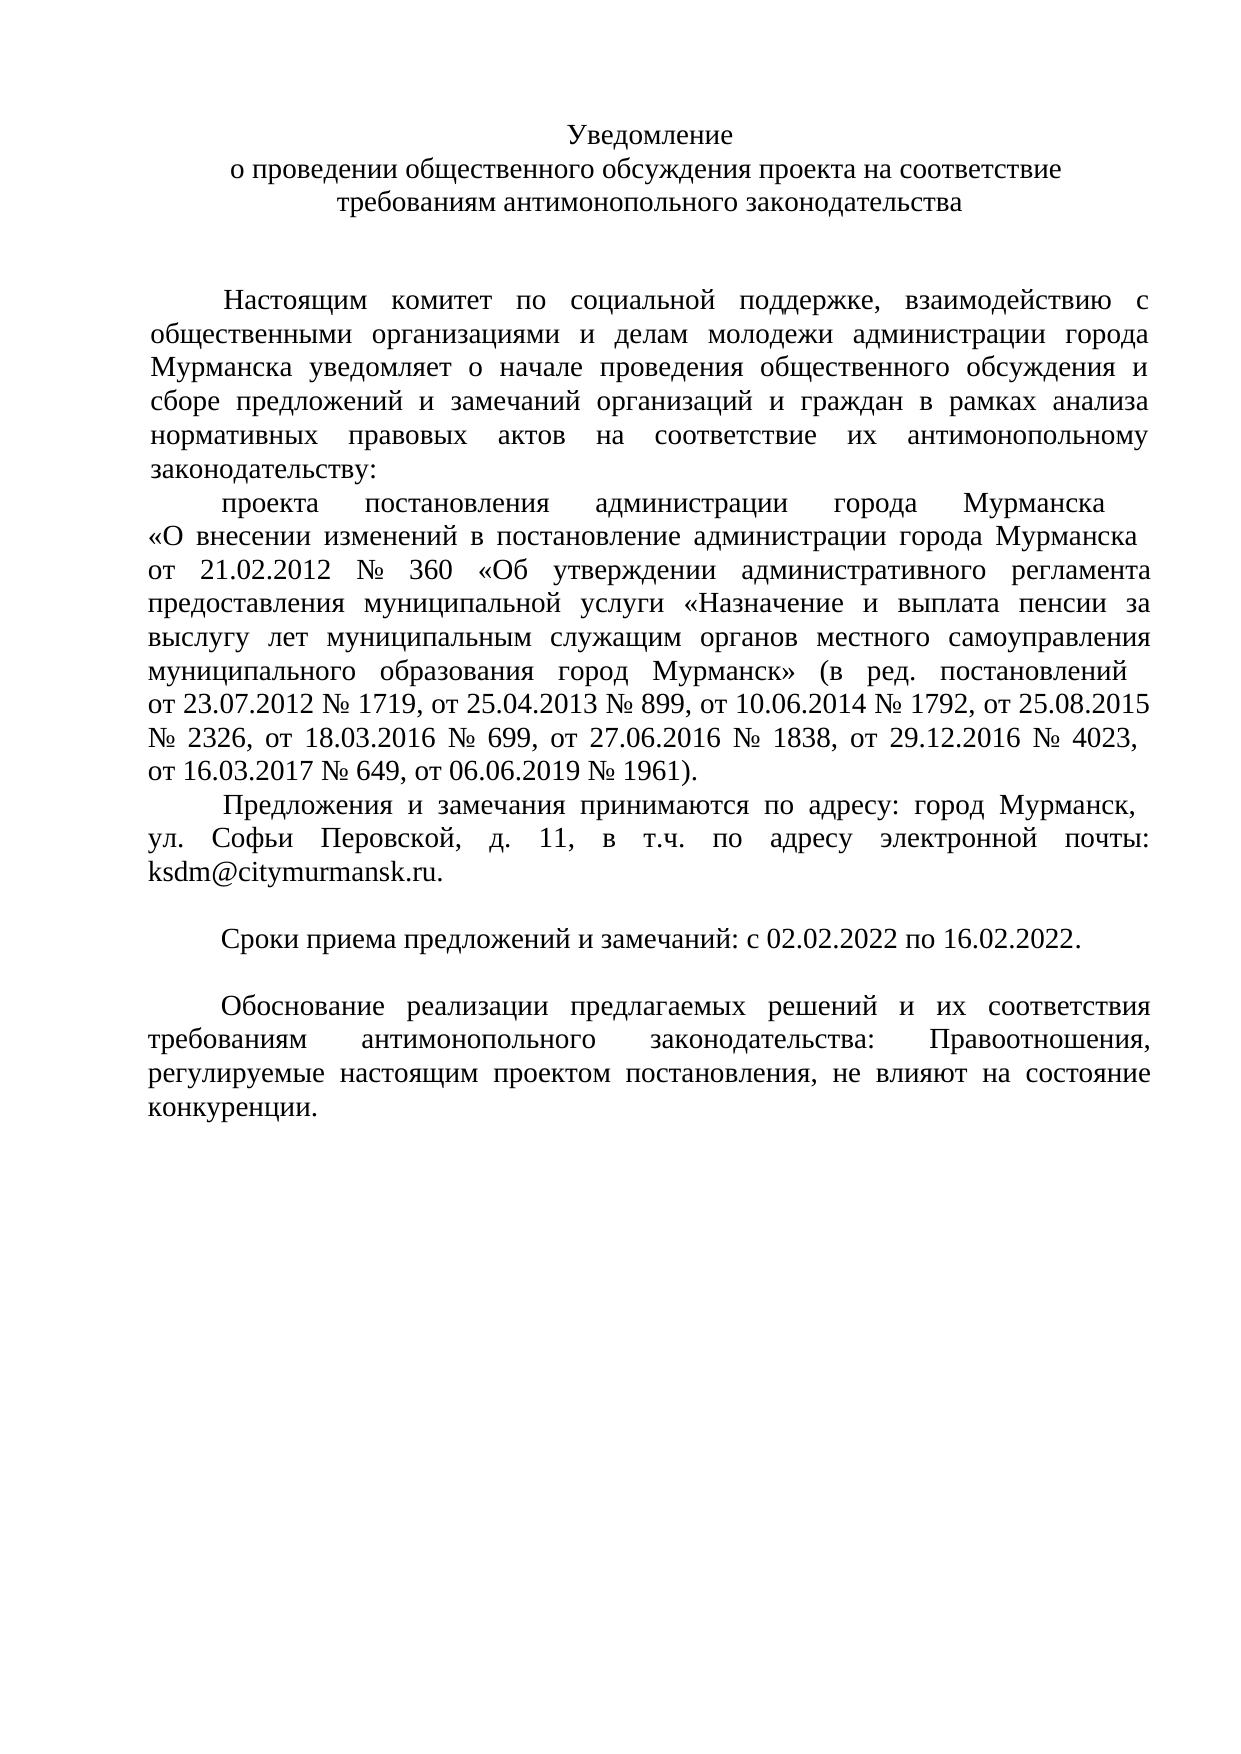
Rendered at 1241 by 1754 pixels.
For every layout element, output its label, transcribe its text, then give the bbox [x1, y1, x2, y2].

text Сроки приема предложений и замечаний: с 02.02.2022 по 16.02.2022. [148, 921, 1152, 954]
text Уведомление [148, 118, 1152, 151]
text Настоящим комитет по социальной поддержке, взаимодействию с общественными организациями и делам молодежи администрации города Мурманска уведомляет о начале проведения общественного обсуждения и сборе предложений и замечаний организаций и граждан в рамках анализа нормативных правовых актов на соответствие их антимонопольному законодательству: [150, 282, 1149, 485]
text Обоснование реализации предлагаемых решений и их соответствия требованиям антимонопольного законодательства: Правоотношения, регулируемые настоящим проектом постановления, не влияют на состояние конкуренции. [148, 988, 1152, 1122]
text о проведении общественного обсуждения проекта на соответствие требованиям антимонопольного законодательства [148, 151, 1152, 218]
text проекта постановления администрации города Мурманска «О внесении изменений в постановление администрации города Мурманска от 21.02.2012 № 360 «Об утверждении административного регламента предоставления муниципальной услуги «Назначение и выплата пенсии за выслугу лет муниципальным служащим органов местного самоуправления муниципального образования город Мурманск» (в ред. постановлений от 23.07.2012 № 1719, от 25.04.2013 № 899, от 10.06.2014 № 1792, от 25.08.2015 № 2326, от 18.03.2016 № 699, от 27.06.2016 № 1838, от 29.12.2016 № 4023, от 16.03.2017 № 649, от 06.06.2019 № 1961). [148, 485, 1152, 787]
text Предложения и замечания принимаются по адресу: город Мурманск, ул. Софьи Перовской, д. 11, в т.ч. по адресу электронной почты: ksdm@citymurmansk.ru. [148, 787, 1152, 887]
